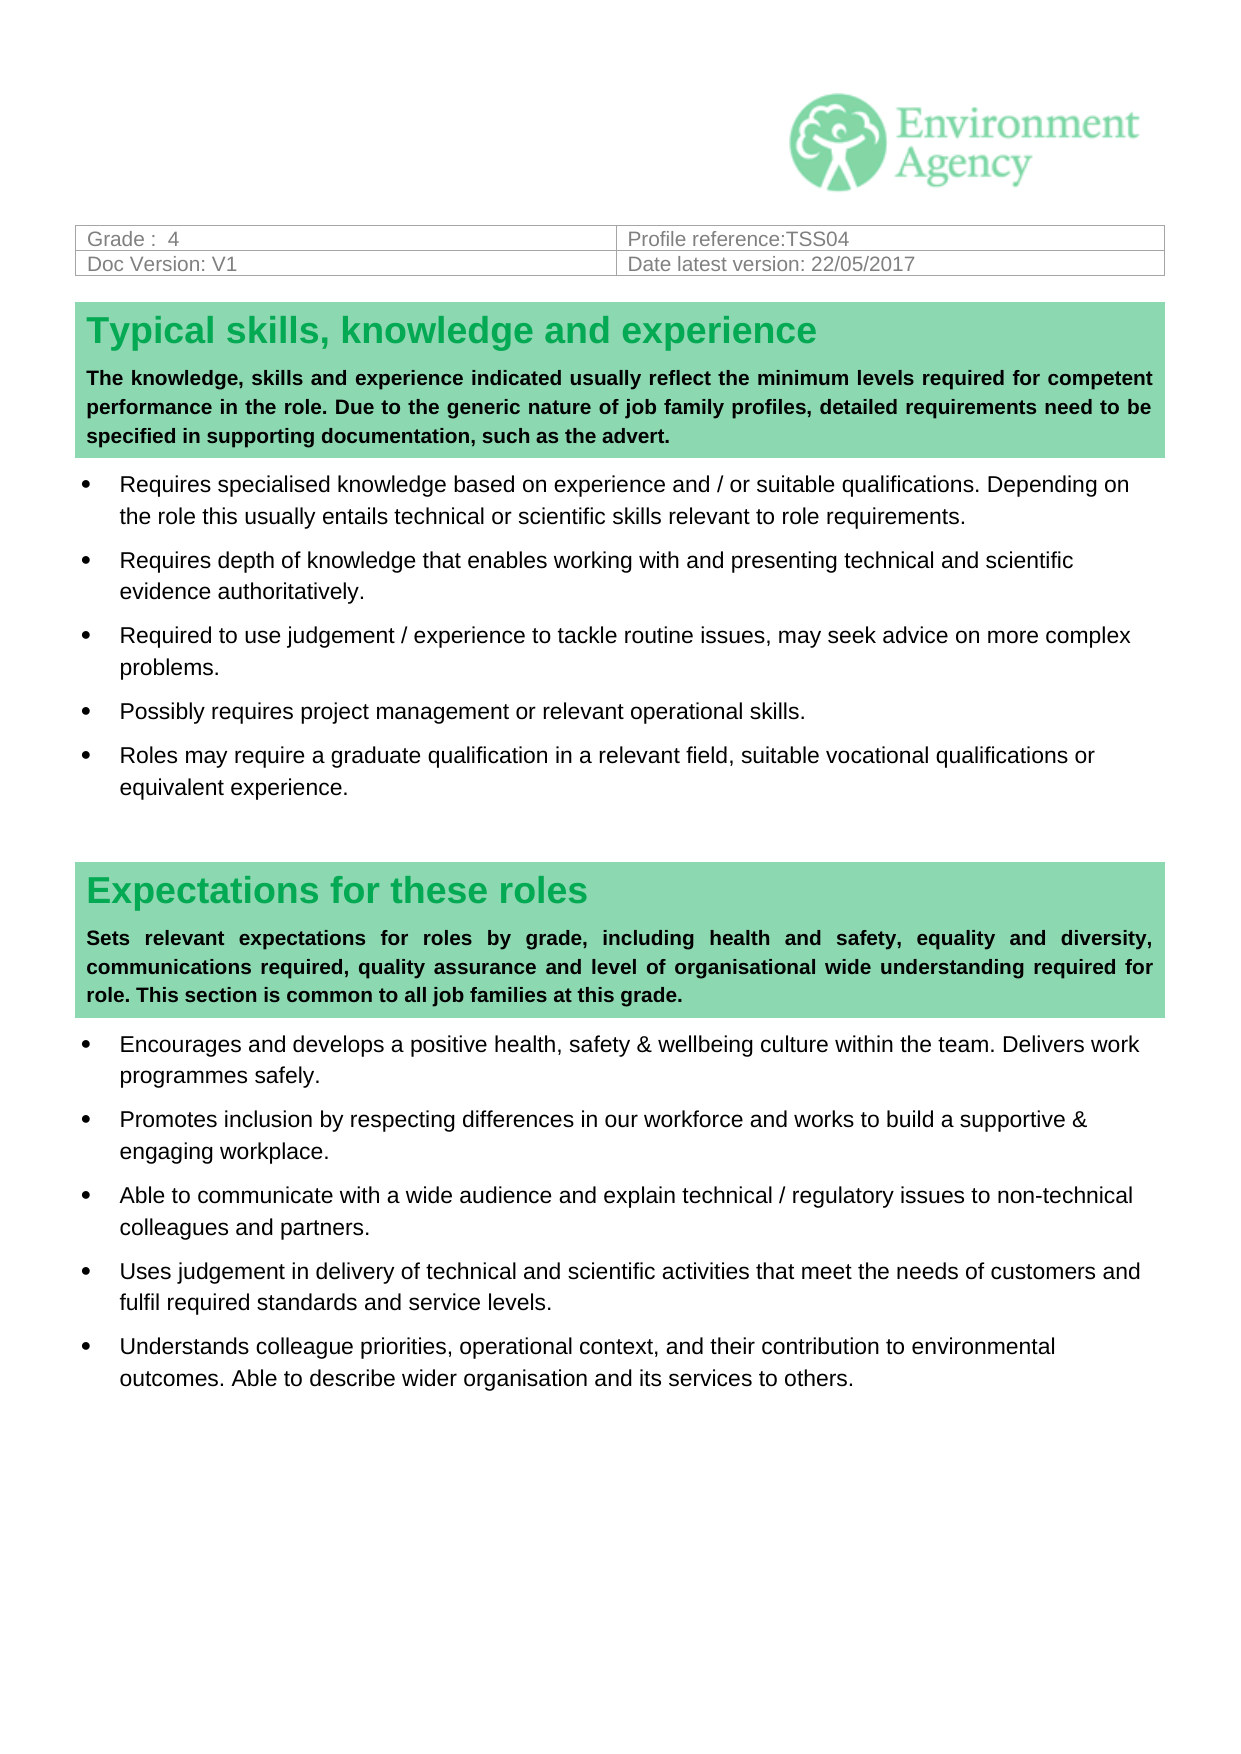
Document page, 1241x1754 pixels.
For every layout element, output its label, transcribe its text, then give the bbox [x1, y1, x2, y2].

table_header Typical skills, knowledge and experience The knowledge, skills and experience indicated usually reflect the minimum levels required for competent performance in the role. Due to the generic nature of job family profiles, detailed requirements need to be specified in supporting documentation, such as the advert. [75, 302, 1165, 458]
picture [763, 73, 1166, 226]
list Possibly requires project management or relevant operational skills. [82, 698, 1165, 724]
list Promotes inclusion by respecting differences in our workforce and works to build a supportive & engaging workplace. [82, 1106, 1165, 1164]
list Uses judgement in delivery of technical and scientific activities that meet the needs of customers and fulfil required standards and service levels. [82, 1258, 1165, 1316]
list Able to communicate with a wide audience and explain technical / regulatory issues to non-technical colleagues and partners. [82, 1182, 1165, 1240]
list Requires depth of knowledge that enables working with and presenting technical and scientific evidence authoritatively. [82, 547, 1165, 604]
list Roles may require a graduate qualification in a relevant field, suitable vocational qualifications or equivalent experience. [82, 742, 1165, 800]
table_header Expectations for these roles Sets relevant expectations for roles by grade, including health and safety, equality and diversity, communications required, quality assurance and level of organisational wide understanding required for role. This section is common to all job families at this grade. [75, 862, 1165, 1018]
list Requires specialised knowledge based on experience and / or suitable qualifications. Depending on the role this usually entails technical or scientific skills relevant to role requirements. [82, 471, 1165, 529]
list Required to use judgement / experience to tackle routine issues, may seek advice on more complex problems. [82, 622, 1165, 680]
list Encourages and develops a positive health, safety & wellbeing culture within the team. Delivers work programmes safely. [82, 1031, 1165, 1089]
list Understands colleague priorities, operational context, and their contribution to environmental outcomes. Able to describe wider organisation and its services to others. [82, 1333, 1165, 1391]
